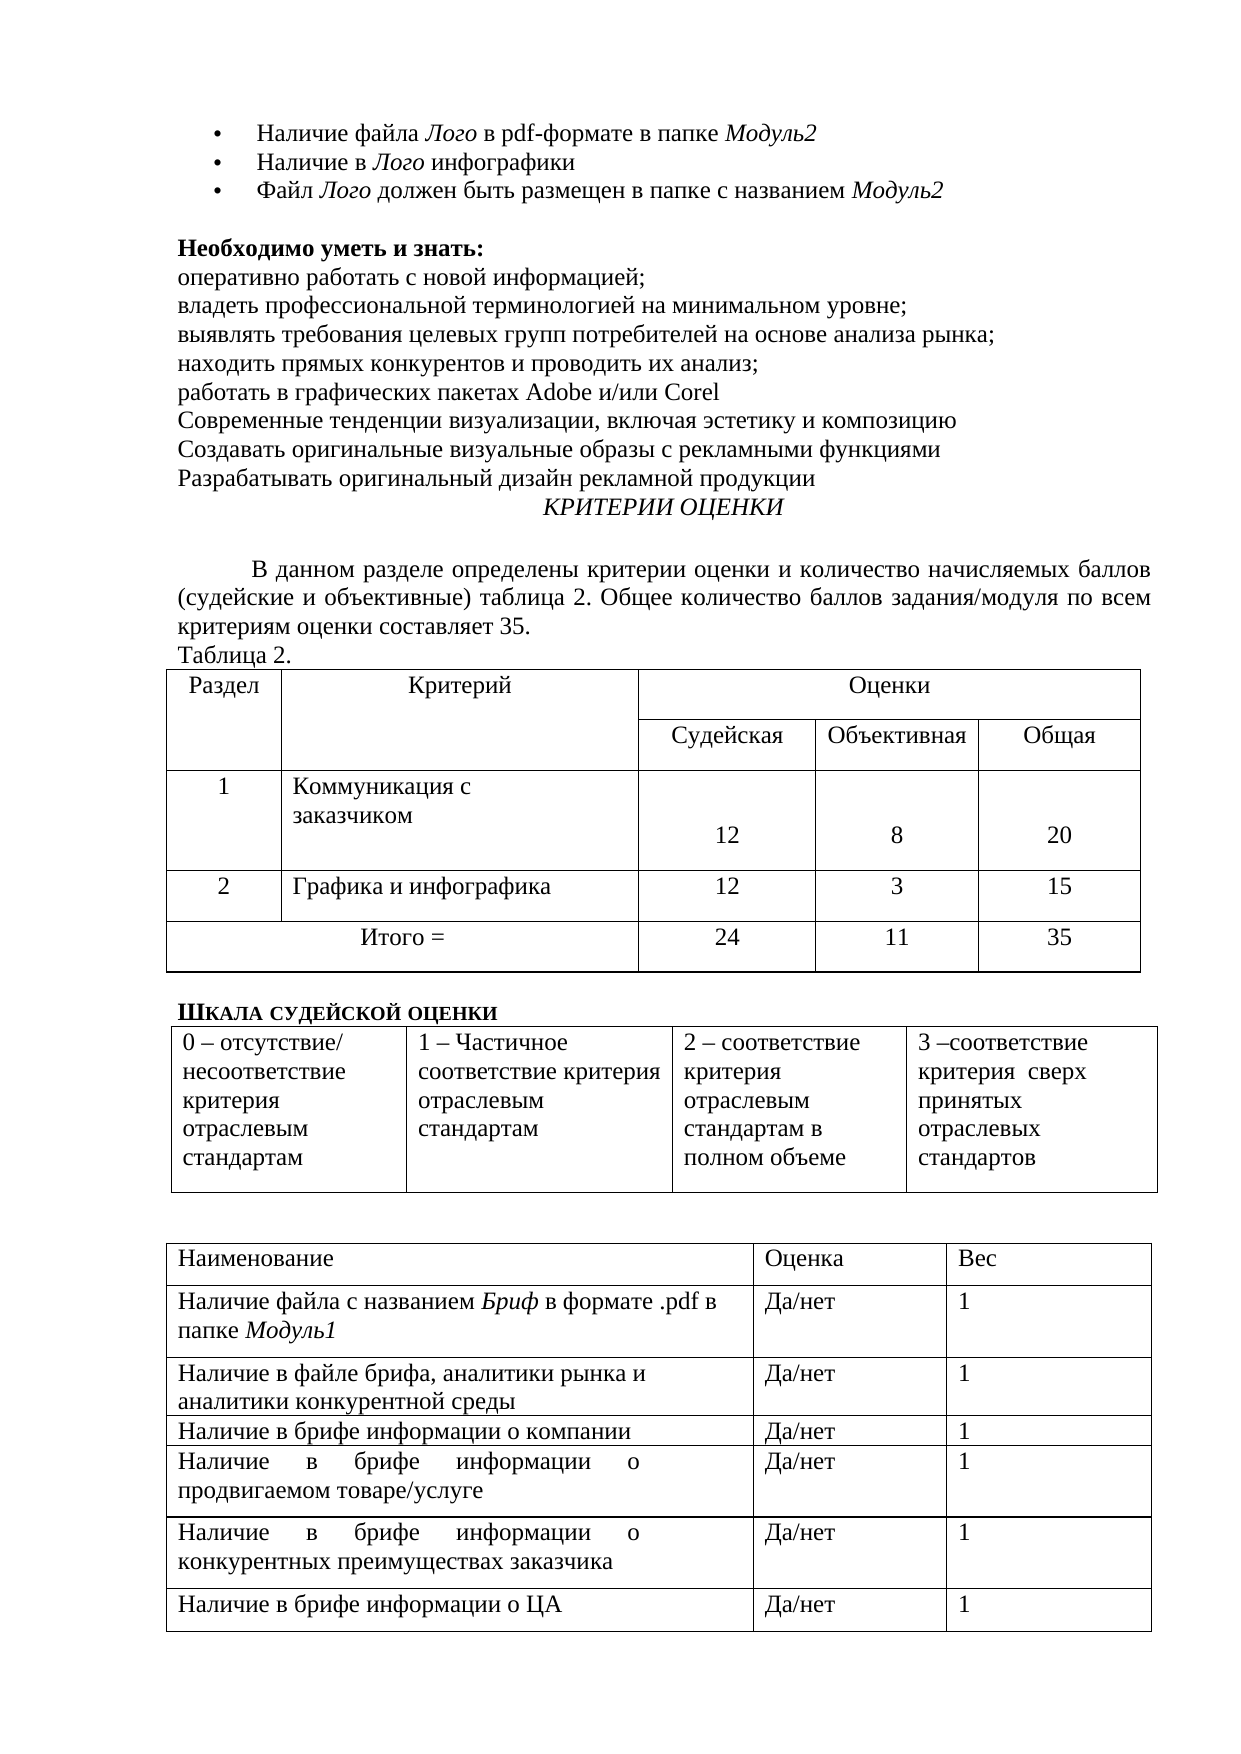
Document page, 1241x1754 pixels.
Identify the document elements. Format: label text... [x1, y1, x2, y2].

table_cell 3 [816, 871, 978, 921]
table_cell 8 [816, 771, 978, 870]
table_cell Да/нет [754, 1286, 946, 1357]
table_cell Наличие в брифе информации о ЦА [167, 1589, 753, 1631]
table_header Наименование [167, 1244, 753, 1285]
table_cell Коммуникация с заказчиком [282, 771, 638, 870]
table_cell 11 [816, 922, 978, 971]
table_cell 1 [947, 1589, 1151, 1631]
table_cell Наличие в файле брифа, аналитики рынка и аналитики конкурентной среды [167, 1358, 753, 1415]
text находить прямых конкурентов и проводить их анализ; [177, 348, 1152, 377]
table_cell Да/нет [754, 1589, 946, 1631]
table_cell 15 [979, 871, 1140, 921]
table_cell 24 [639, 922, 815, 971]
table_cell 2 [167, 871, 281, 921]
text работать в графических пакетах Adobe и/или Corel [177, 377, 1152, 406]
table_header Оценки [639, 670, 1140, 719]
table_cell Объективная [816, 720, 978, 770]
list Файл Лого должен быть размещен в папке с названием Модуль2 [213, 176, 1049, 204]
text Разрабатывать оригинальный дизайн рекламной продукции [177, 463, 1152, 492]
table_cell Судейская [639, 720, 815, 770]
text Таблица 2. [177, 640, 1152, 669]
table_cell 1 [947, 1358, 1151, 1415]
table_header 1 – Частичное соответствие критерия отраслевым стандартам [407, 1027, 672, 1192]
table_header Критерий [282, 670, 638, 770]
table_header 2 – соответствие критерия отраслевым стандартам в полном объеме [673, 1027, 906, 1192]
table_cell Графика и инфографика [282, 871, 638, 921]
table_cell 1 [947, 1286, 1151, 1357]
text Необходимо уметь и знать: [177, 233, 1049, 262]
table_cell 12 [639, 871, 815, 921]
table_cell 1 [947, 1518, 1151, 1588]
table_cell Общая [979, 720, 1140, 770]
table_cell Да/нет [754, 1446, 946, 1516]
list Наличие файла Лого в pdf-формате в папке Модуль2 [213, 118, 1049, 147]
text Современные тенденции визуализации, включая эстетику и композицию [177, 406, 1152, 434]
text оперативно работать с новой информацией; [177, 262, 1049, 291]
table_cell 12 [639, 771, 815, 870]
table_cell Да/нет [754, 1518, 946, 1588]
table_cell Наличие файла с названием Бриф в формате .pdf в папке Модуль1 [167, 1286, 753, 1357]
text Создавать оригинальные визуальные образы с рекламными функциями [177, 434, 1152, 463]
table_cell 1 [947, 1446, 1151, 1516]
table_cell Да/нет [754, 1416, 946, 1445]
table_cell Итого = [167, 922, 638, 971]
table_cell Наличие в брифе информации о конкурентных преимуществах заказчика [167, 1518, 753, 1588]
table_header 0 – отсутствие/ несоответствие критерия отраслевым стандартам [172, 1027, 406, 1192]
text выявлять требования целевых групп потребителей на основе анализа рынка; [177, 319, 1152, 348]
table_cell 1 [167, 771, 281, 870]
table_cell 35 [979, 922, 1140, 971]
text КРИТЕРИИ ОЦЕНКИ [177, 492, 1152, 521]
table_header Оценка [754, 1244, 946, 1285]
table_header Вес [947, 1244, 1151, 1285]
table_cell Наличие в брифе информации о компании [167, 1416, 753, 1445]
table_cell 20 [979, 771, 1140, 870]
text Шкала судейской оценки [177, 997, 1152, 1026]
text В данном разделе определены критерии оценки и количество начисляемых баллов (судейские и объективные) таблица 2. Общее количество баллов задания/модуля по всем критериям оценки составляет 35. [177, 554, 1152, 640]
table_header Раздел [167, 670, 281, 770]
table_cell 1 [947, 1416, 1151, 1445]
table_cell Да/нет [754, 1358, 946, 1415]
table_header 3 –соответствие критерия сверх принятых отраслевых стандартов [907, 1027, 1157, 1192]
text владеть профессиональной терминологией на минимальном уровне; [177, 291, 1049, 319]
list Наличие в Лого инфографики [213, 147, 1049, 176]
table_cell Наличие в брифе информации о продвигаемом товаре/услуге [167, 1446, 753, 1516]
